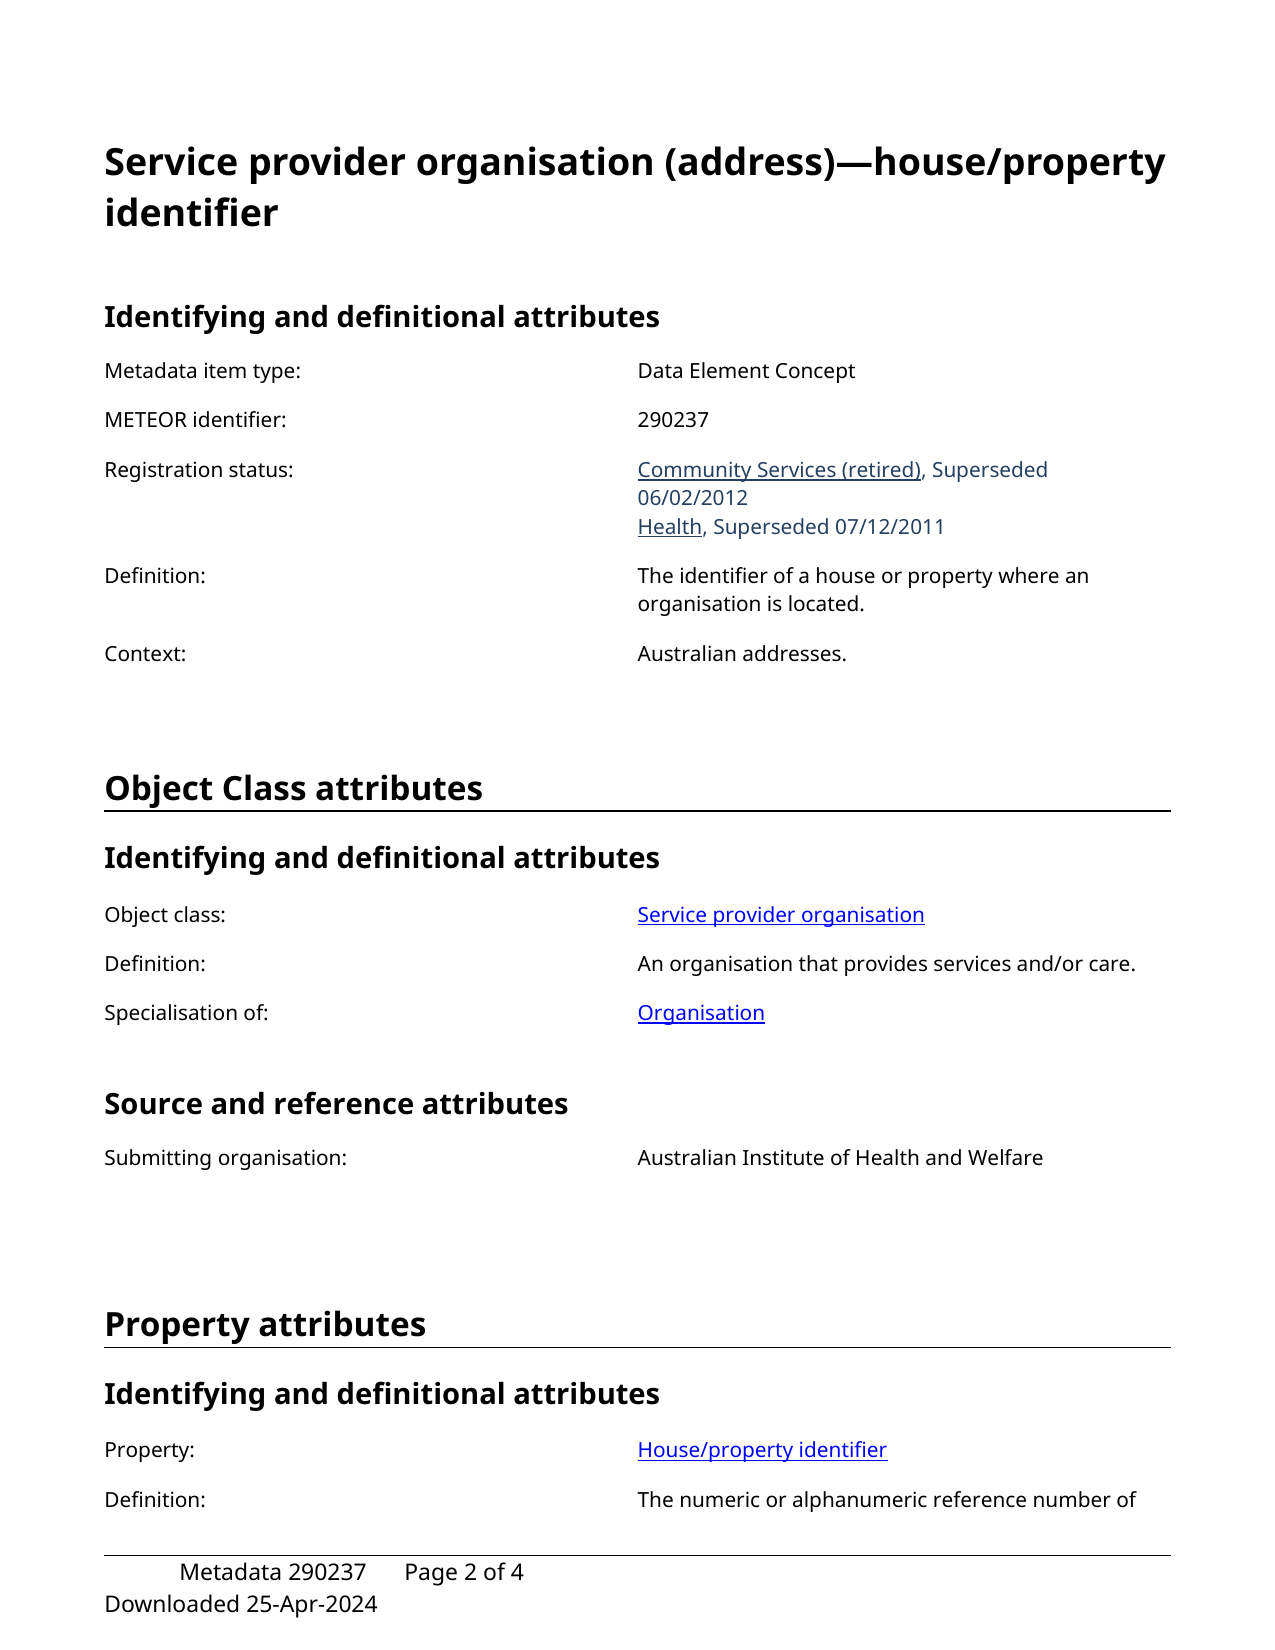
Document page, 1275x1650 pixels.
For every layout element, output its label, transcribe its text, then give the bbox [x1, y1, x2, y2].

table_cell An organisation that provides services and/or care. [626, 939, 1159, 988]
table_cell Definition: [93, 1475, 626, 1524]
table_cell Registration status: [93, 445, 626, 551]
table_cell Source and reference attributes [93, 1037, 1159, 1133]
subtitle Object Class attributes [104, 765, 1171, 810]
table_cell Organisation [626, 988, 1159, 1037]
table_cell Community Services (retired), Superseded 06/02/2012 Health, Superseded 07/12/2011 [626, 445, 1159, 551]
table_cell The identifier of a house or property where an organisation is located. [626, 551, 1159, 628]
table_header Identifying and definitional attributes [93, 250, 1159, 346]
table_cell Submitting organisation: [93, 1133, 626, 1213]
table_header Property: [93, 1425, 626, 1474]
table_cell 290237 [626, 395, 1159, 444]
table_cell Data Element Concept [626, 346, 1159, 395]
subtitle Identifying and definitional attributes [104, 1373, 1171, 1413]
table_cell Definition: [93, 939, 626, 988]
table_cell Definition: [93, 551, 626, 628]
subtitle Identifying and definitional attributes [104, 837, 1171, 877]
table_header Service provider organisation [626, 889, 1159, 938]
table_cell Specialisation of: [93, 988, 626, 1037]
table_cell Metadata item type: [93, 346, 626, 395]
table_cell Australian addresses. [626, 628, 1159, 678]
table_cell METEOR identifier: [93, 395, 626, 444]
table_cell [626, 1475, 1159, 1524]
table_cell Context: [93, 628, 626, 678]
table_header House/property identifier [626, 1425, 1159, 1474]
subtitle Property attributes [104, 1301, 1171, 1347]
table_header Object class: [93, 889, 626, 938]
subtitle Service provider organisation (address)—house/property identifier [104, 135, 1171, 237]
table_cell Australian Institute of Health and Welfare [626, 1133, 1159, 1213]
